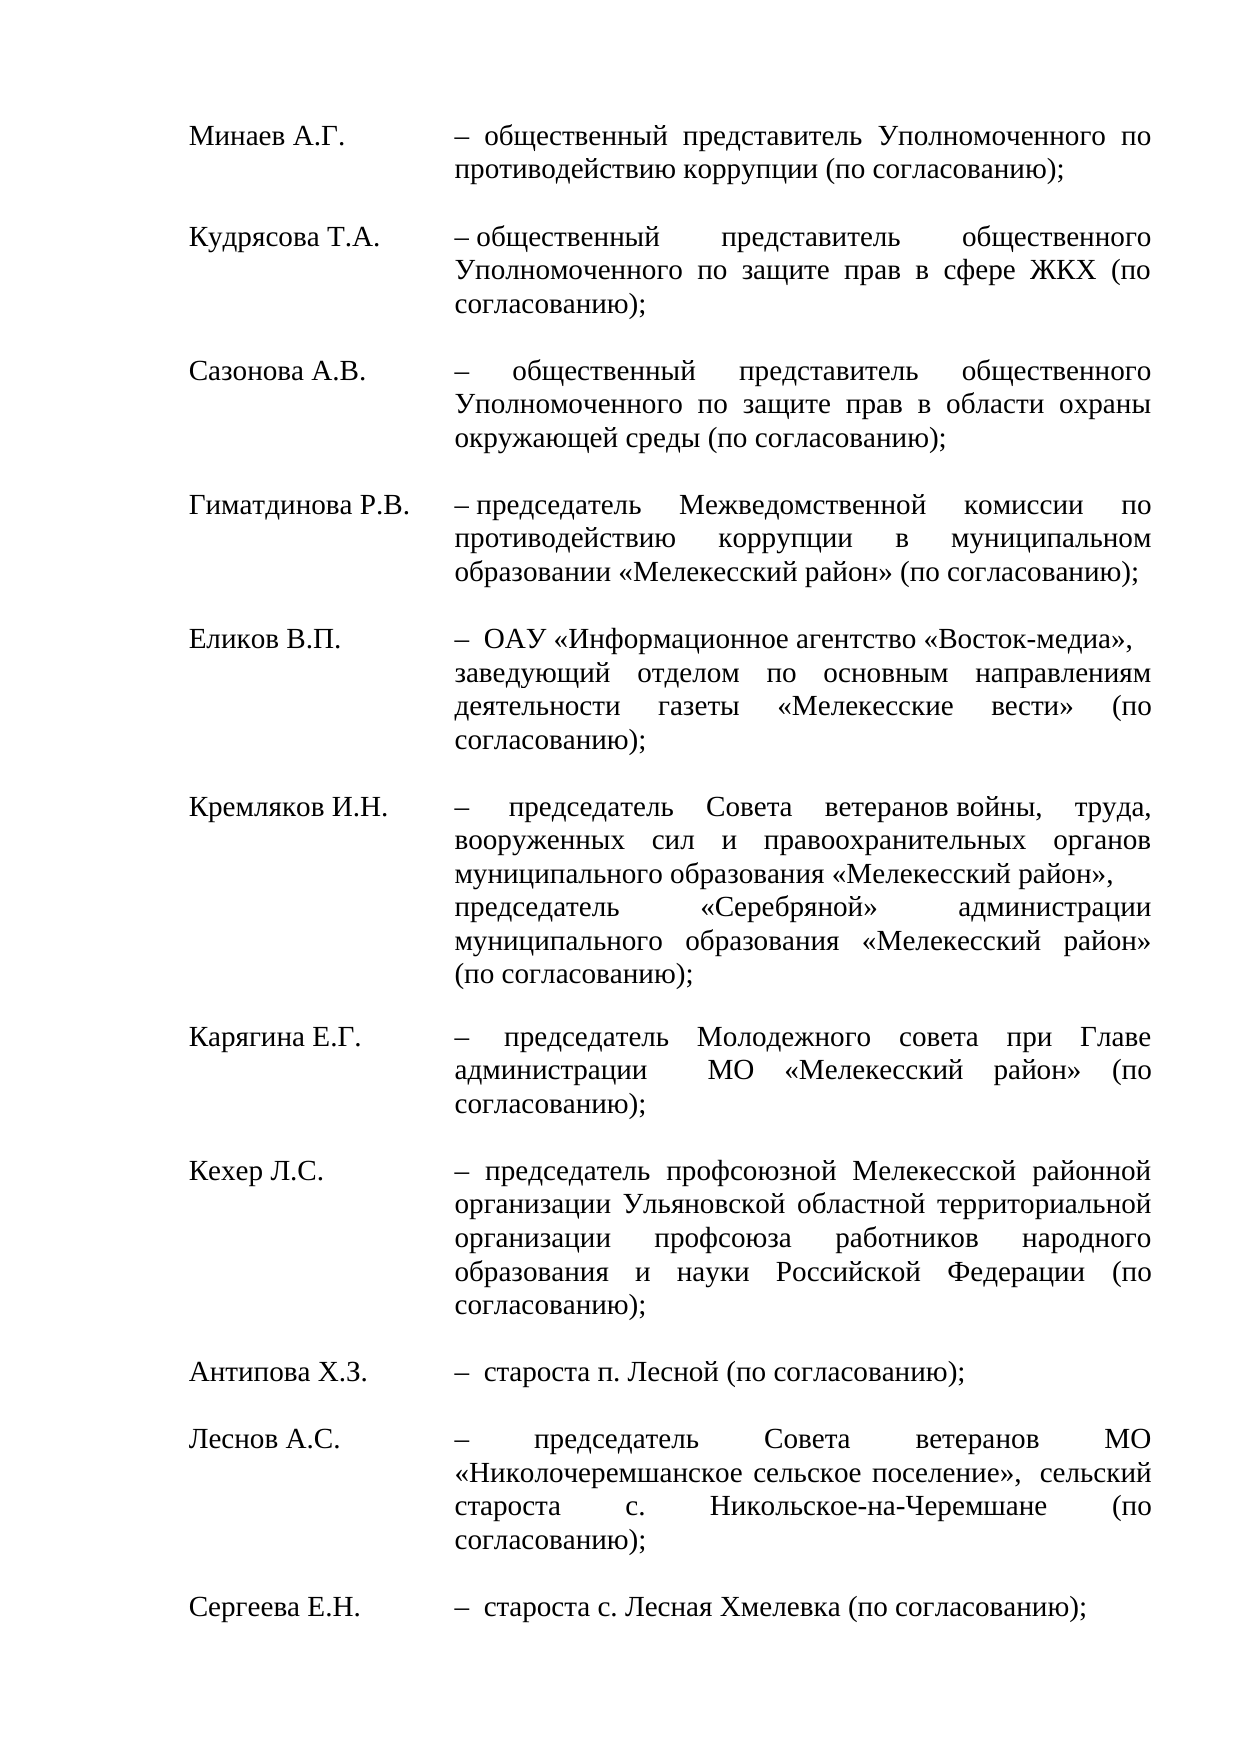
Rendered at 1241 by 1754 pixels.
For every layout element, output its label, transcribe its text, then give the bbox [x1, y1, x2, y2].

table_cell – общественный представитель общественного Уполномоченного по защите прав в области охраны окружающей среды (по согласованию); [443, 353, 1163, 487]
table_cell – общественный представитель Уполномоченного по противодействию коррупции (по согласованию); [443, 118, 1163, 219]
table_cell – общественный представитель общественного Уполномоченного по защите прав в сфере ЖКХ (по согласованию); [443, 219, 1163, 353]
table_cell – ОАУ «Информационное агентство «Восток-медиа», заведующий отделом по основным направлениям деятельности газеты «Мелекесские вести» (по согласованию); [443, 621, 1163, 789]
table_cell – староста с. Лесная Хмелевка (по согласованию); [848, 1589, 1163, 1623]
table_cell – староста п. Лесной (по согласованию); [443, 1354, 1163, 1421]
table_cell – председатель Совета ветеранов войны, труда, вооруженных сил и правоохранительных органов муниципального образования «Мелекесский район», председатель «Серебряной» администрации муниципального образования «Мелекесский район» (по согласованию); [443, 789, 1163, 1019]
table_cell – председатель профсоюзной Мелекесской районной организации Ульяновской областной территориальной организации профсоюза работников народного образования и науки Российской Федерации (по согласованию); [443, 1153, 1163, 1354]
table_cell – председатель Молодежного совета при Главе администрации МО «Мелекесский район» (по согласованию); [443, 1019, 1163, 1153]
table_cell Кудрясова Т.А. [177, 219, 443, 353]
table_cell Карягина Е.Г. [177, 1019, 443, 1153]
table_cell Сазонова А.В. [177, 353, 443, 487]
table_cell Леснов А.С. [177, 1421, 443, 1589]
table_cell Антипова Х.З. [177, 1354, 443, 1421]
table_cell – председатель Совета ветеранов МО «Николочеремшанское сельское поселение», сельский староста с. Никольское-на-Черемшане (по согласованию); [443, 1421, 1163, 1589]
table_cell Минаев А.Г. [177, 118, 443, 219]
table_cell Гиматдинова Р.В. [177, 487, 443, 621]
table_cell Кремляков И.Н. [177, 789, 443, 1019]
table_cell Еликов В.П. [177, 621, 443, 789]
table_cell Кехер Л.С. [177, 1153, 443, 1354]
table_cell – председатель Межведомственной комиссии по противодействию коррупции в муниципальном образовании «Мелекесский район» (по согласованию); [443, 487, 1163, 621]
table_cell Сергеева Е.Н. [177, 1589, 443, 1623]
